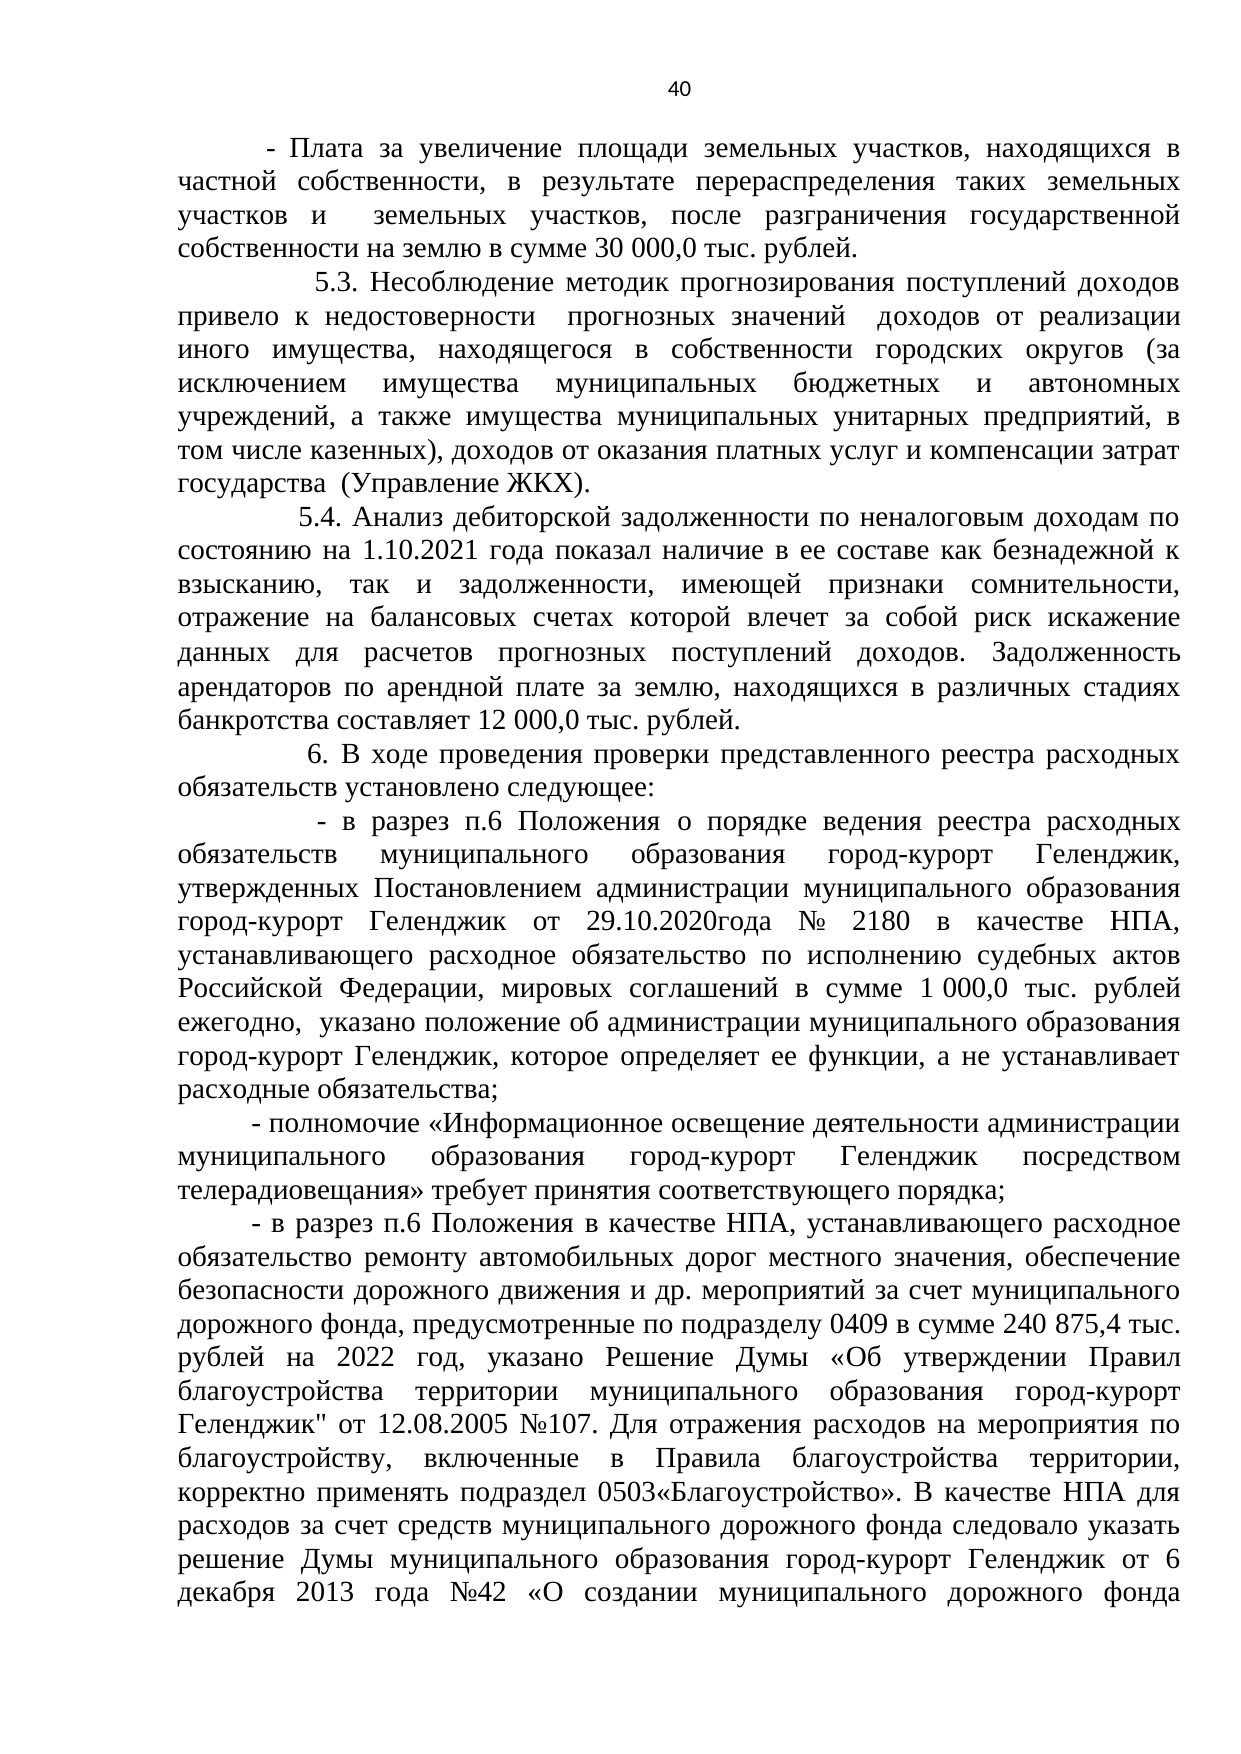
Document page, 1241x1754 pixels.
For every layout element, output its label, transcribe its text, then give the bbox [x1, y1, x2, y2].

text - в разрез п.6 Положения о порядке ведения реестра расходных обязательств муниципального образования город-курорт Геленджик, утвержденных Постановлением администрации муниципального образования город-курорт Геленджик от 29.10.2020года № 2180 в качестве НПА, устанавливающего расходное обязательство по исполнению судебных актов Российской Федерации, мировых соглашений в сумме 1 000,0 тыс. рублей ежегодно, указано положение об администрации муниципального образования город-курорт Геленджик, которое определяет ее функции, а не устанавливает расходные обязательства; [177, 803, 1181, 1105]
text 5.4. Анализ дебиторской задолженности по неналоговым доходам по состоянию на 1.10.2021 года показал наличие в ее составе как безнадежной к взысканию, так и задолженности, имеющей признаки сомнительности, отражение на балансовых счетах которой влечет за собой риск искажение данных для расчетов прогнозных поступлений доходов. Задолженность арендаторов по арендной плате за землю, находящихся в различных стадиях банкротства составляет 12 000,0 тыс. рублей. [177, 499, 1181, 736]
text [177, 1205, 1181, 1608]
text 6. В ходе проведения проверки представленного реестра расходных обязательств установлено следующее: [177, 736, 1181, 803]
text 5.3. Несоблюдение методик прогнозирования поступлений доходов привело к недостоверности прогнозных значений доходов от реализации иного имущества, находящегося в собственности городских округов (за исключением имущества муниципальных бюджетных и автономных учреждений, а также имущества муниципальных унитарных предприятий, в том числе казенных), доходов от оказания платных услуг и компенсации затрат государства (Управление ЖКХ). [177, 264, 1181, 499]
text - Плата за увеличение площади земельных участков, находящихся в частной собственности, в результате перераспределения таких земельных участков и земельных участков, после разграничения государственной собственности на землю в сумме 30 000,0 тыс. рублей. [177, 130, 1181, 264]
text - полномочие «Информационное освещение деятельности администрации муниципального образования город-курорт Геленджик посредством телерадиовещания» требует принятия соответствующего порядка; [177, 1105, 1181, 1205]
